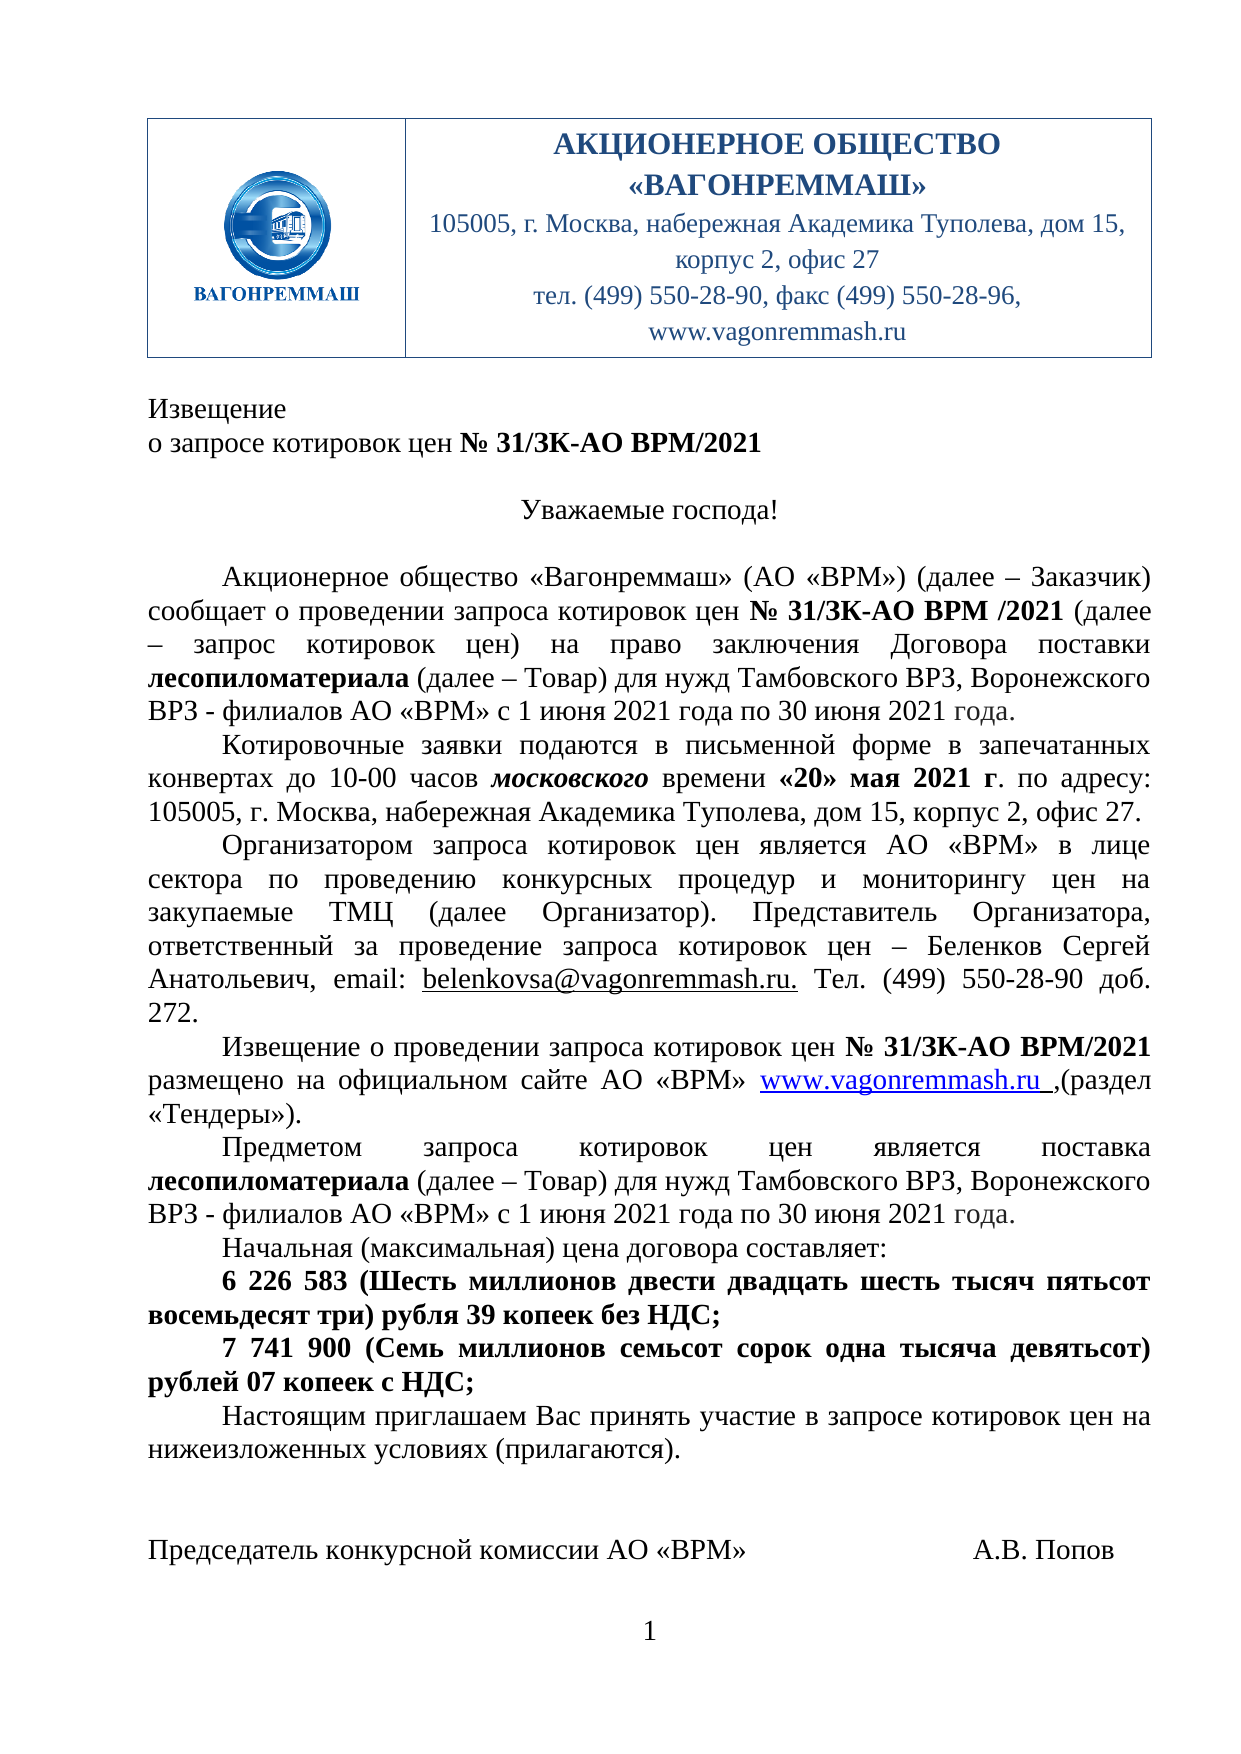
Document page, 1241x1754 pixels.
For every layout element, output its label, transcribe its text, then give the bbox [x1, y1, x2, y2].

text Предметом запроса котировок цен является поставка лесопиломатериала (далее – Товар) для нужд Тамбовского ВРЗ, Воронежского ВРЗ - филиалов АО «ВРМ» с 1 июня 2021 года по 30 июня 2021 года. [148, 1129, 1152, 1230]
text Настоящим приглашаем Вас принять участие в запросе котировок цен на нижеизложенных условиях (прилагаются). [148, 1398, 1152, 1465]
picture [193, 172, 360, 306]
text Извещение [148, 391, 1152, 425]
text 7 741 900 (Семь миллионов семьсот сорок одна тысяча девятьсот) рублей 07 копеек с НДС; [148, 1331, 1152, 1398]
text о запросе котировок цен № 31/ЗК-АО ВРМ/2021 [148, 425, 1152, 458]
table_header АКЦИОНЕРНОЕ ОБЩЕСТВО «ВАГОНРЕММАШ» 105005, г. Москва, набережная Академика Туполева, дом 15, корпус 2, офис 27 тел. (499) 550-28-90, факс (499) 550-28-96, www.vagonremmash.ru [406, 119, 1151, 357]
text Председатель конкурсной комиссии АО «ВРМ» А.В. Попов [148, 1532, 1152, 1565]
table_header [148, 119, 405, 357]
text 6 226 583 (Шесть миллионов двести двадцать шесть тысяч пятьсот восемьдесят три) рубля 39 копеек без НДС; [148, 1263, 1152, 1331]
text Начальная (максимальная) цена договора составляет: [148, 1230, 1152, 1263]
text Котировочные заявки подаются в письменной форме в запечатанных конвертах до 10-00 часов московского времени «20» мая 2021 г. по адресу: 105005, г. Москва, набережная Академика Туполева, дом 15, корпус 2, офис 27. [148, 727, 1152, 827]
text Извещение о проведении запроса котировок цен № 31/ЗК-АО ВРМ/2021 размещено на официальном сайте АО «ВРМ» www.vagonremmash.ru ,(раздел «Тендеры»). [148, 1029, 1152, 1129]
text Уважаемые господа! [148, 492, 1152, 526]
text Акционерное общество «Вагонреммаш» (АО «ВРМ») (далее – Заказчик) сообщает о проведении запроса котировок цен № 31/ЗК-АО ВРМ /2021 (далее – запрос котировок цен) на право заключения Договора поставки лесопиломатериала (далее – Товар) для нужд Тамбовского ВРЗ, Воронежского ВРЗ - филиалов АО «ВРМ» с 1 июня 2021 года по 30 июня 2021 года. [148, 559, 1152, 727]
text Организатором запроса котировок цен является АО «ВРМ» в лице сектора по проведению конкурсных процедур и мониторингу цен на закупаемые ТМЦ (далее Организатор). Представитель Организатора, ответственный за проведение запроса котировок цен – Беленков Сергей Анатольевич, email: belenkovsa@vagonremmash.ru. Тел. (499) 550-28-90 доб. 272. [148, 827, 1152, 1029]
